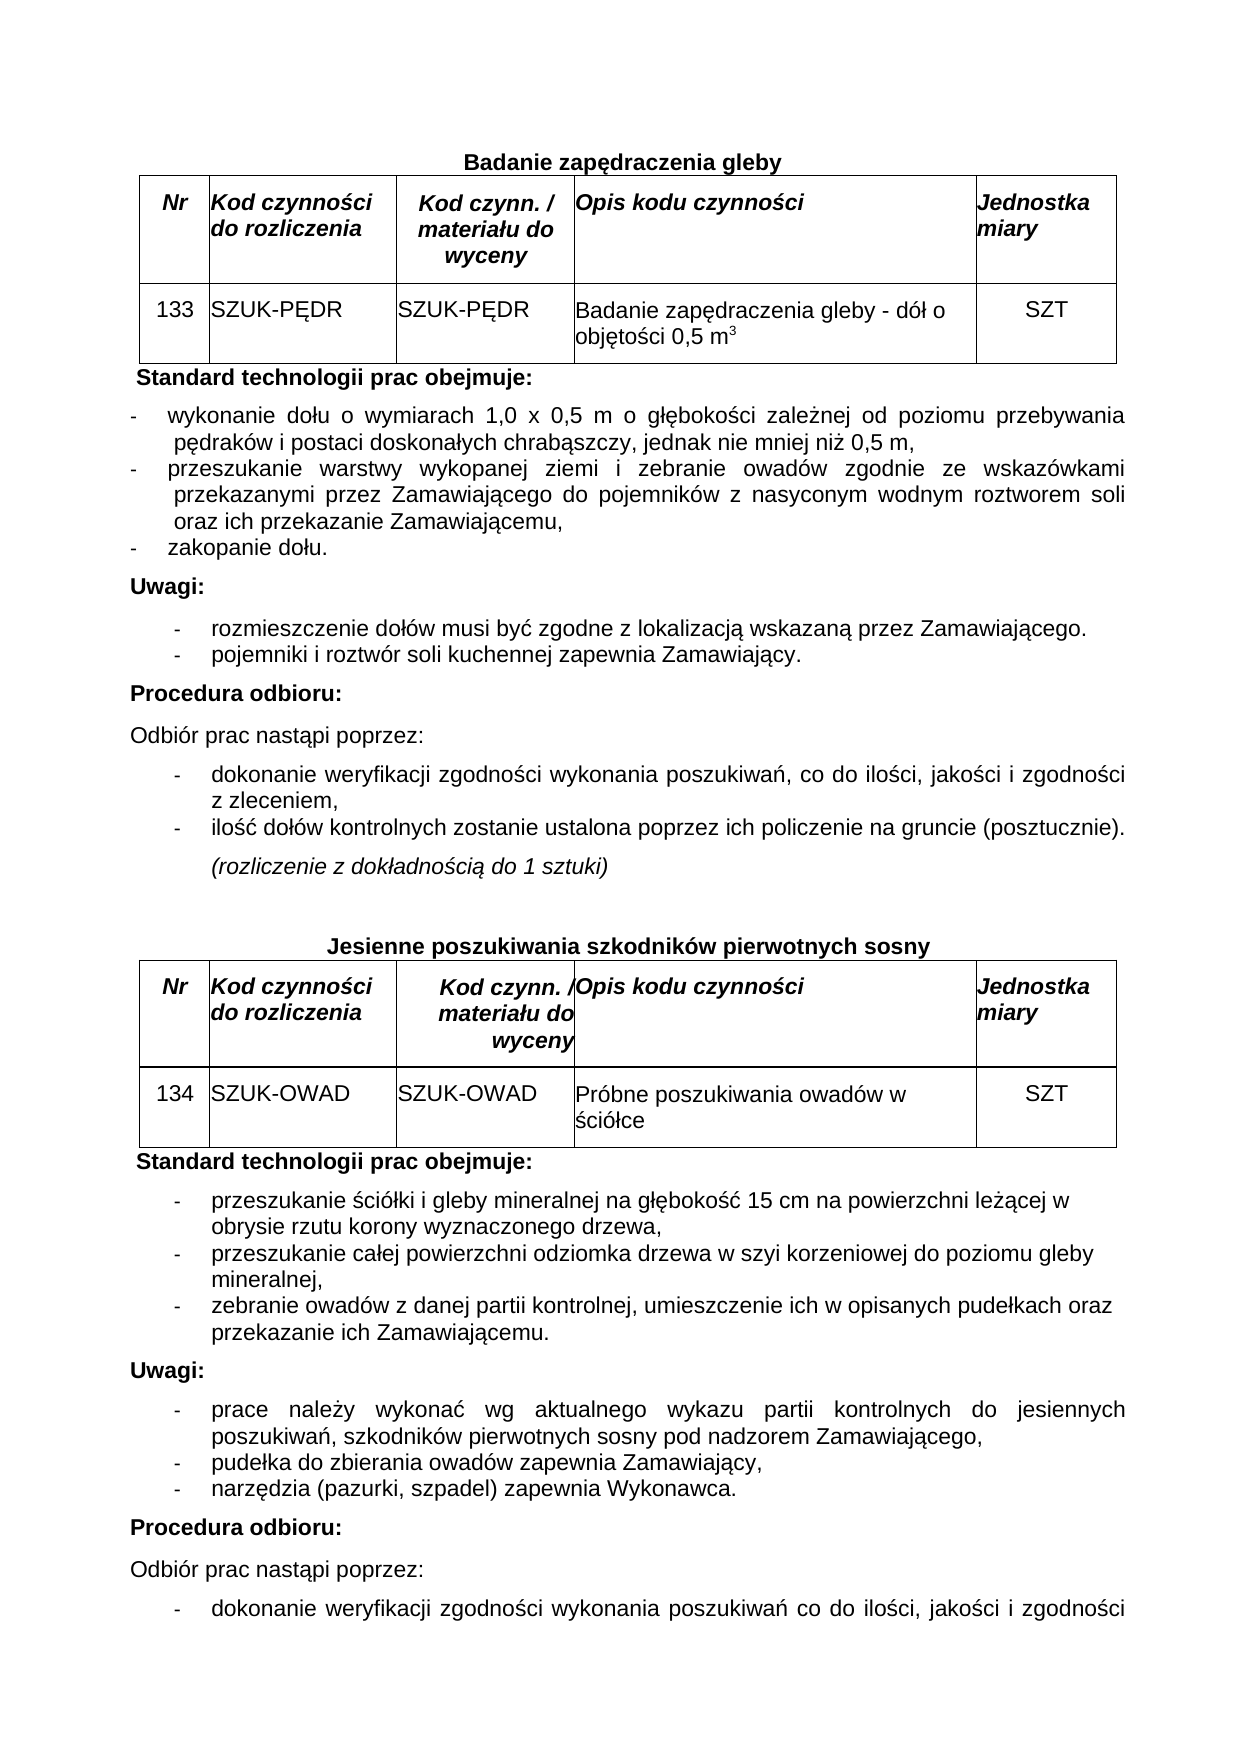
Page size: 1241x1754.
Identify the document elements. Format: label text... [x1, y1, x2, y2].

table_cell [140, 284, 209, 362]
text (rozliczenie z dokładnością do 1 sztuki) [130, 853, 1126, 879]
list ilość dołów kontrolnych zostanie ustalona poprzez ich policzenie na gruncie (posztucznie). [130, 814, 1126, 840]
list przeszukanie całej powierzchni odziomka drzewa w szyi korzeniowej do poziomu gleby mineralnej, [173, 1239, 1126, 1292]
list prace należy wykonać wg aktualnego wykazu partii kontrolnych do jesiennych poszukiwań, szkodników pierwotnych sosny pod nadzorem Zamawiającego, [173, 1396, 1126, 1449]
list dokonanie weryfikacji zgodności wykonania poszukiwań, co do ilości, jakości i zgodności z zleceniem, [173, 761, 1126, 814]
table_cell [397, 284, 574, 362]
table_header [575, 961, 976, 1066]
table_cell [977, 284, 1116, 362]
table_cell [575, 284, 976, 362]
text Odbiór prac nastąpi poprzez: [130, 1556, 1126, 1583]
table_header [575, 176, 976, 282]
list zebranie owadów z danej partii kontrolnej, umieszczenie ich w opisanych pudełkach oraz przekazanie ich Zamawiającemu. [173, 1292, 1126, 1345]
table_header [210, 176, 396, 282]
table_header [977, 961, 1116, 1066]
text Odbiór prac nastąpi poprzez: [130, 722, 1126, 748]
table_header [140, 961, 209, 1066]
text Standard technologii prac obejmuje: [136, 1148, 1126, 1174]
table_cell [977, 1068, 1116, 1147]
list wykonanie dołu o wymiarach 1,0 x 0,5 m o głębokości zależnej od poziomu przebywania pędraków i postaci doskonałych chrabąszczy, jednak nie mniej niż 0,5 m, [130, 402, 1126, 455]
list pojemniki i roztwór soli kuchennej zapewnia Zamawiający. [130, 641, 1126, 668]
list przeszukanie warstwy wykopanej ziemi i zebranie owadów zgodnie ze wskazówkami przekazanymi przez Zamawiającego do pojemników z nasyconym wodnym roztworem soli oraz ich przekazanie Zamawiającemu, [130, 455, 1126, 534]
text Jesienne poszukiwania szkodników pierwotnych sosny [327, 933, 1126, 959]
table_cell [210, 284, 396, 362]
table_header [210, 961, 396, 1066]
list narzędzia (pazurki, szpadel) zapewnia Wykonawca. [130, 1475, 1126, 1502]
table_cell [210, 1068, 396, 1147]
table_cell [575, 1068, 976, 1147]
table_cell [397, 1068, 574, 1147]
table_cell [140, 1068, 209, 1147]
list pudełka do zbierania owadów zapewnia Zamawiający, [130, 1449, 1126, 1475]
text Procedura odbioru: [130, 1514, 1126, 1541]
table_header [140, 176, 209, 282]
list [173, 1595, 1126, 1622]
list zakopanie dołu. [130, 534, 1126, 561]
text Uwagi: [130, 1357, 1126, 1384]
list przeszukanie ściółki i gleby mineralnej na głębokość 15 cm na powierzchni leżącej w obrysie rzutu korony wyznaczonego drzewa, [173, 1187, 1126, 1239]
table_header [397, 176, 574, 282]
list rozmieszczenie dołów musi być zgodne z lokalizacją wskazaną przez Zamawiającego. [130, 615, 1126, 641]
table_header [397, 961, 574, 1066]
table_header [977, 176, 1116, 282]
text Standard technologii prac obejmuje: [136, 363, 1126, 390]
text Procedura odbioru: [130, 680, 1126, 707]
text Uwagi: [130, 573, 1126, 599]
text Badanie zapędraczenia gleby [463, 149, 1126, 175]
